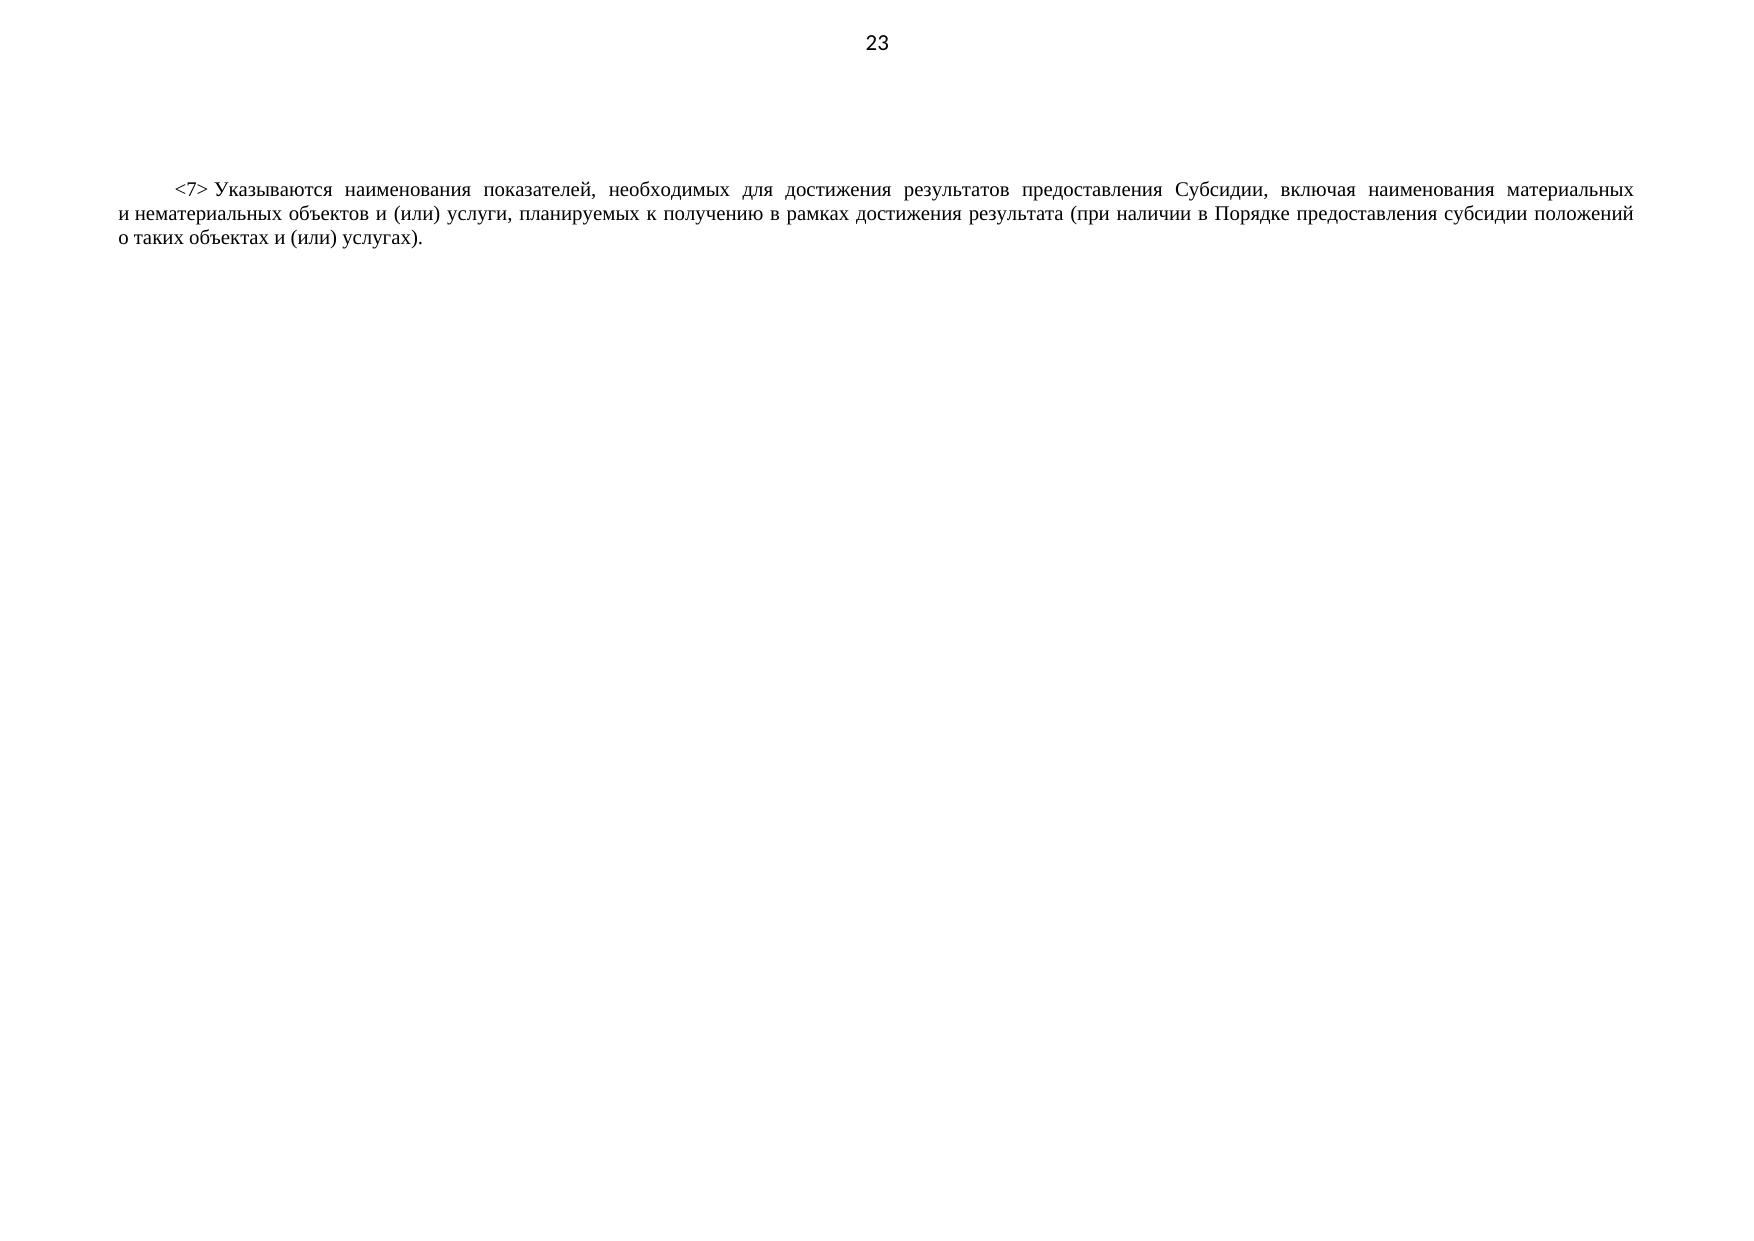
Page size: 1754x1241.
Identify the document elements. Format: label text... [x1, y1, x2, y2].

text <7> Указываются наименования показателей, необходимых для достижения результатов предоставления Субсидии, включая наименования материальных и нематериальных объектов и (или) услуги, планируемых к получению в рамках достижения результата (при наличии в Порядке предоставления субсидии положений о таких объектах и (или) услугах). [118, 177, 1636, 249]
